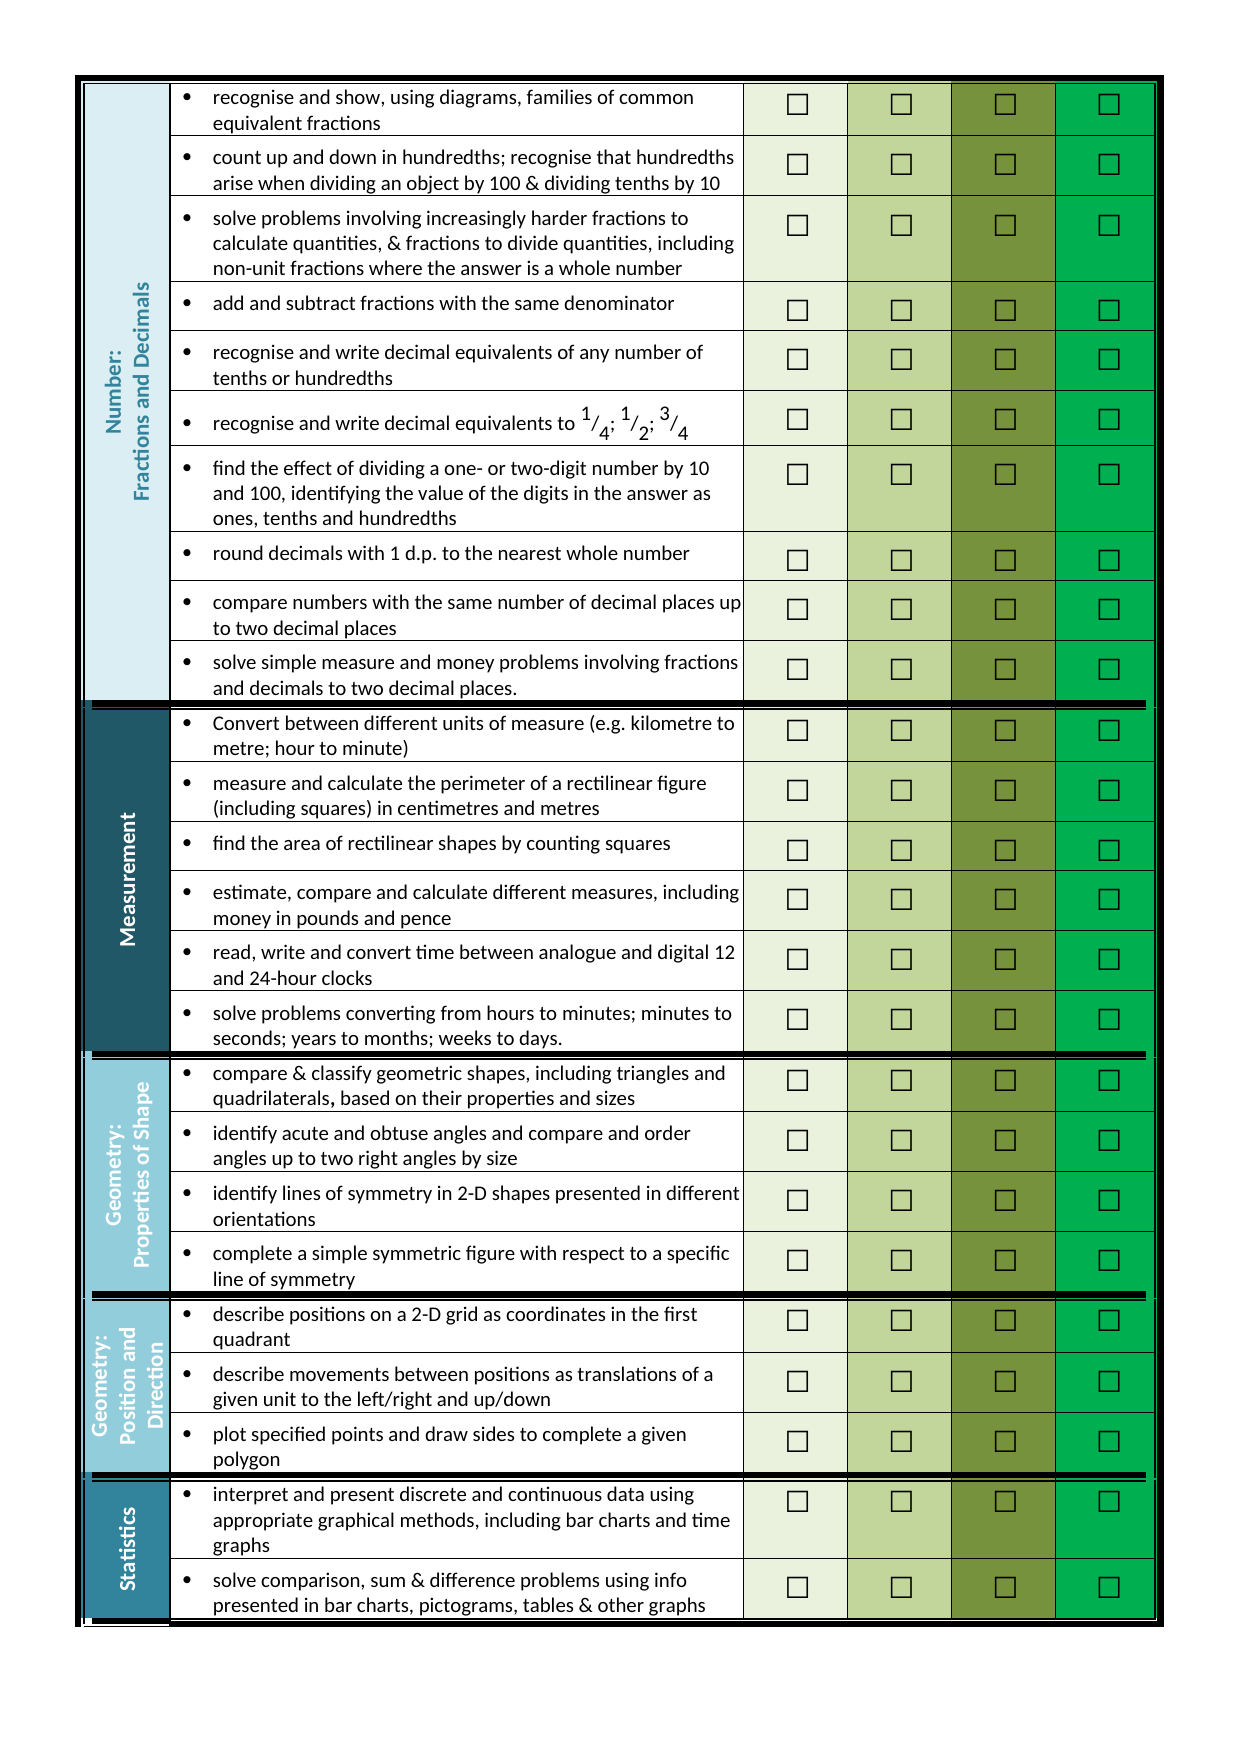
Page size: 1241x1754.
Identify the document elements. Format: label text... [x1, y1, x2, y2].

table_header recognise and show, using diagrams, families of common equivalent fractions [171, 84, 743, 135]
table_cell describe positions on a 2-D grid as coordinates in the first quadrant [171, 1301, 743, 1352]
table_cell recognise and write decimal equivalents to 1/4; 1/2; 3/4 [171, 391, 743, 445]
table_cell Geometry: Position and Direction [81, 1291, 169, 1472]
table_cell add and subtract fractions with the same denominator [171, 282, 743, 330]
table_cell Geometry: Properties of Shape [81, 1051, 169, 1291]
table_cell Statistics [81, 1472, 169, 1618]
table_cell interpret and present discrete and continuous data using appropriate graphical methods, including bar charts and time graphs [171, 1482, 743, 1558]
table_cell solve simple measure and money problems involving fractions and decimals to two decimal places. [171, 641, 743, 700]
table_cell measure and calculate the perimeter of a rectilinear figure (including squares) in centimetres and metres [171, 762, 743, 821]
table_cell solve problems converting from hours to minutes; minutes to seconds; years to months; weeks to days. [171, 991, 743, 1051]
table_cell identify lines of symmetry in 2-D shapes presented in different orientations [171, 1172, 743, 1231]
table_cell count up and down in hundredths; recognise that hundredths arise when dividing an object by 100 & dividing tenths by 10 [171, 136, 743, 195]
table_cell compare & classify geometric shapes, including triangles and quadrilaterals, based on their properties and sizes [171, 1060, 743, 1111]
table_cell Convert between different units of measure (e.g. kilometre to metre; hour to minute) [171, 710, 743, 761]
table_cell identify acute and obtuse angles and compare and order angles up to two right angles by size [171, 1112, 743, 1171]
table_cell estimate, compare and calculate different measures, including money in pounds and pence [171, 871, 743, 930]
table_cell find the area of rectilinear shapes by counting squares [171, 822, 743, 870]
table_cell solve comparison, sum & difference problems using info presented in bar charts, pictograms, tables & other graphs [171, 1559, 743, 1618]
table_cell read, write and convert time between analogue and digital 12 and 24-hour clocks [171, 931, 743, 990]
table_cell solve problems involving increasingly harder fractions to calculate quantities, & fractions to divide quantities, including non-unit fractions where the answer is a whole number [171, 196, 743, 281]
table_cell find the effect of dividing a one- or two-digit number by 10 and 100, identifying the value of the digits in the answer as ones, tenths and hundredths [171, 446, 743, 531]
table_header Number: Fractions and Decimals [85, 84, 169, 700]
table_cell describe movements between positions as translations of a given unit to the left/right and up/down [171, 1353, 743, 1412]
table_cell recognise and write decimal equivalents of any number of tenths or hundredths [171, 331, 743, 390]
table_cell Measurement [81, 700, 169, 1051]
table_cell plot specified points and draw sides to complete a given polygon [171, 1413, 743, 1472]
table_cell round decimals with 1 d.p. to the nearest whole number [171, 532, 743, 580]
table_cell compare numbers with the same number of decimal places up to two decimal places [171, 581, 743, 640]
table_cell complete a simple symmetric figure with respect to a specific line of symmetry [171, 1232, 743, 1291]
